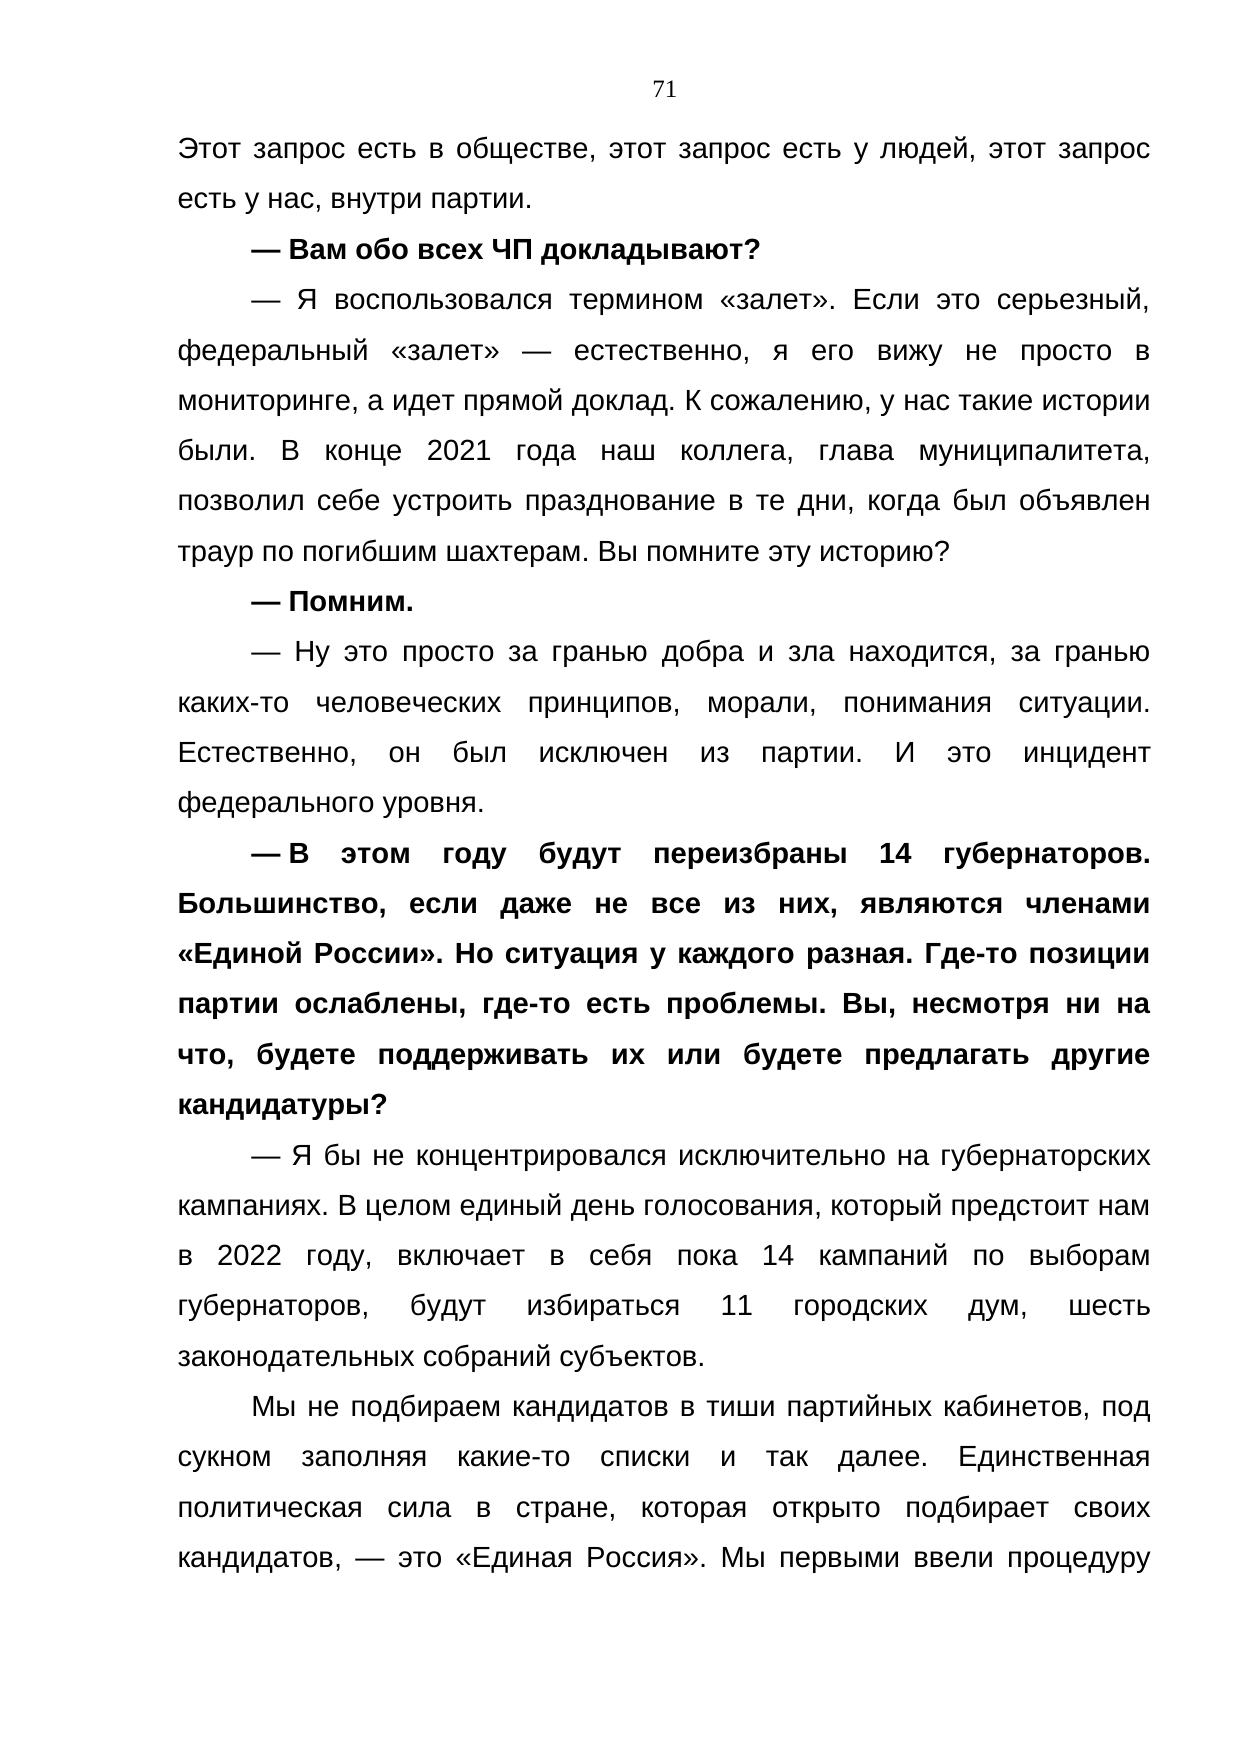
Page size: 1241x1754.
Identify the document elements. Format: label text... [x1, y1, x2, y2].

text — Помним. [177, 584, 1152, 618]
text — Я бы не концентрировался исключительно на губернаторских кампаниях. В целом единый день голосования, который предстоит нам в 2022 году, включает в себя пока 14 кампаний по выборам губернаторов, будут избираться 11 городских дум, шесть законодательных собраний субъектов. [177, 1137, 1152, 1372]
text — Вам обо всех ЧП докладывают? [177, 232, 1152, 265]
text — Ну это просто за гранью добра и зла находится, за гранью каких-то человеческих принципов, морали, понимания ситуации. Естественно, он был исключен из партии. И это инцидент федерального уровня. [177, 634, 1152, 819]
text — В этом году будут переизбраны 14 губернаторов. Большинство, если даже не все из них, являются членами «Единой России». Но ситуация у каждого разная. Где-то позиции партии ослаблены, где-то есть проблемы. Вы, несмотря ни на что, будете поддерживать их или будете предлагать другие кандидатуры? [177, 836, 1152, 1121]
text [177, 1389, 1152, 1573]
text — Я воспользовался термином «залет». Если это серьезный, федеральный «залет» — естественно, я его вижу не просто в мониторинге, а идет прямой доклад. К сожалению, у нас такие истории были. В конце 2021 года наш коллега, глава муниципалитета, позволил себе устроить празднование в те дни, когда был объявлен траур по погибшим шахтерам. Вы помните эту историю? [177, 282, 1152, 567]
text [177, 131, 1152, 215]
